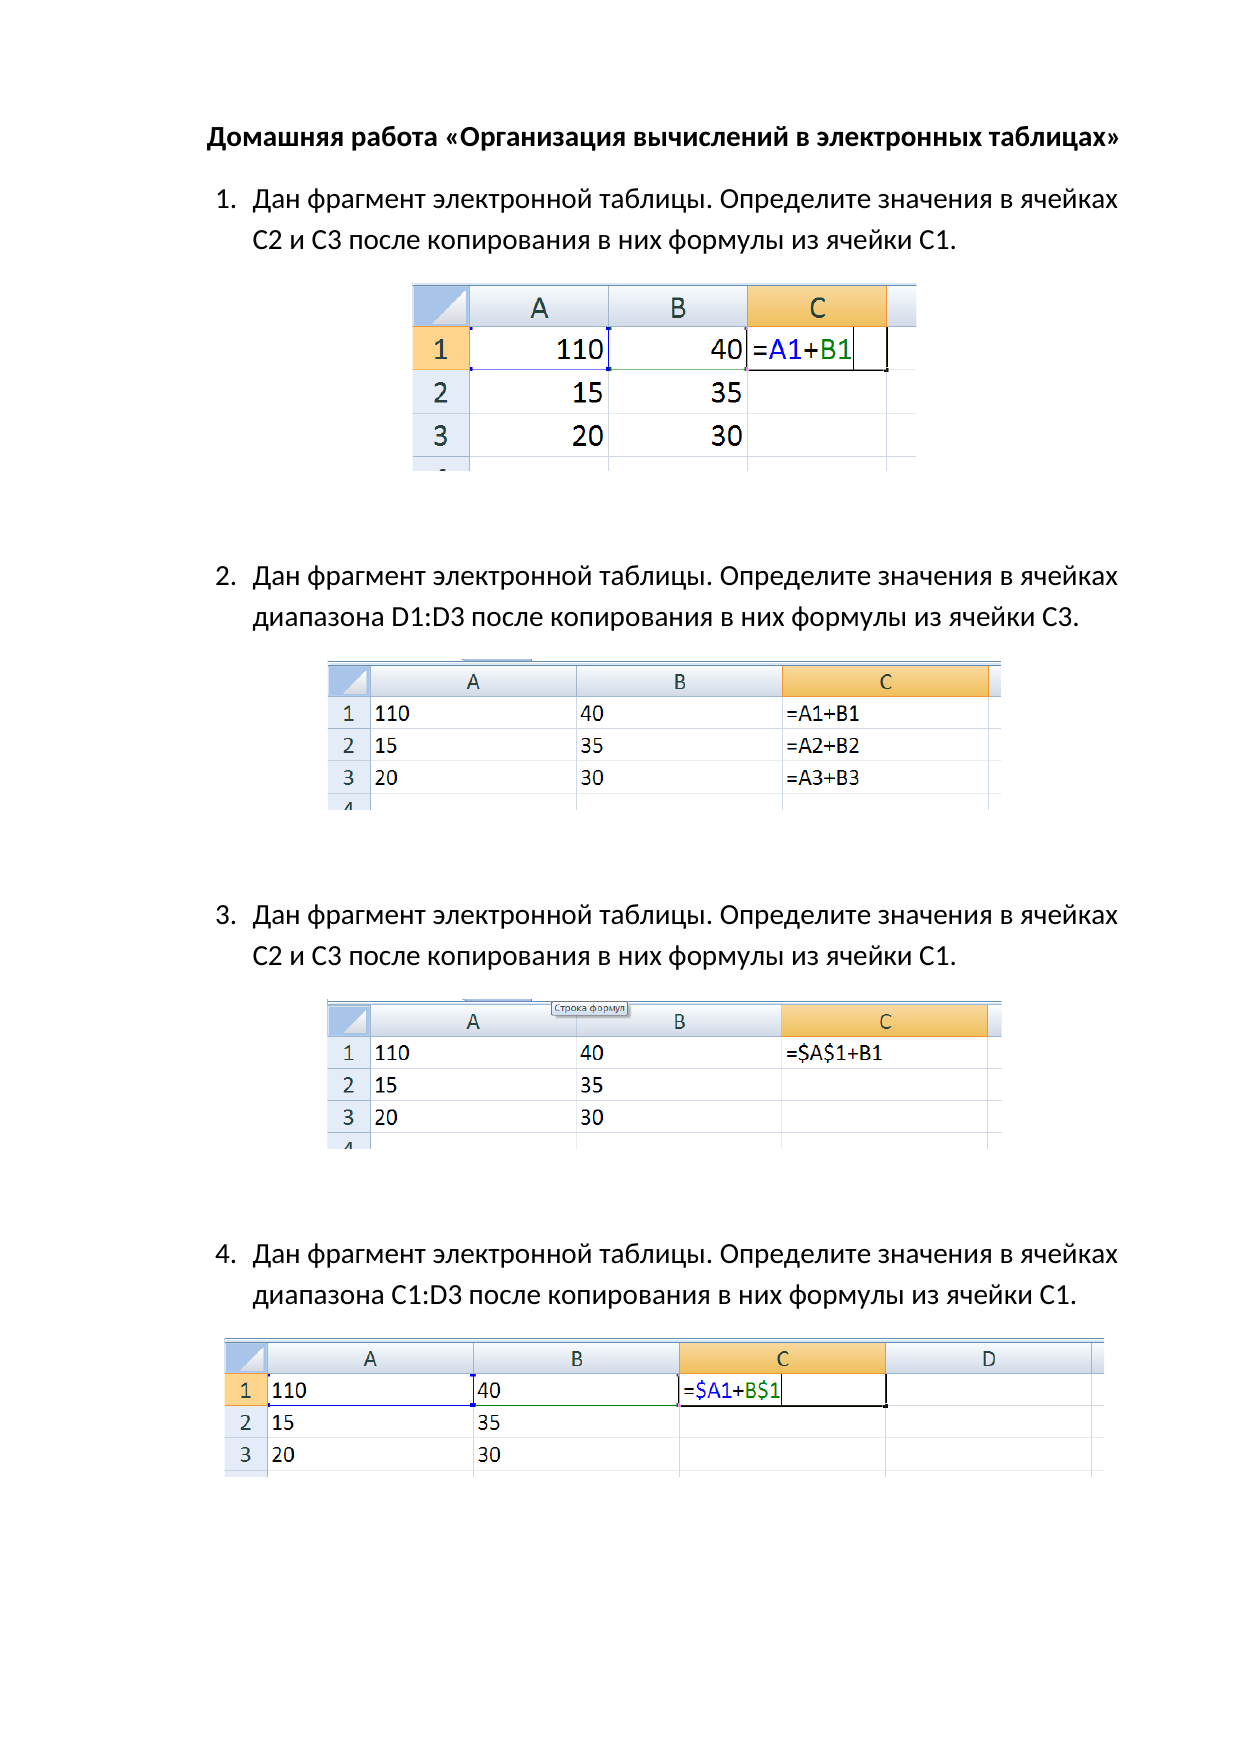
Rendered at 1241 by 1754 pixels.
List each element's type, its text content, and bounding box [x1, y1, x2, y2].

list Дан фрагмент электронной таблицы. Определите значения в ячейках С2 и С3 после копирования в них формулы из ячейки С1. [215, 896, 1152, 973]
picture [412, 282, 917, 471]
picture [327, 999, 1002, 1149]
picture [327, 659, 1001, 810]
list Дан фрагмент электронной таблицы. Определите значения в ячейках С2 и С3 после копирования в них формулы из ячейки С1. [215, 180, 1152, 256]
list Дан фрагмент электронной таблицы. Определите значения в ячейках диапазона C1:D3 после копирования в них формулы из ячейки С1. [215, 1236, 1152, 1312]
text Домашняя работа «Организация вычислений в электронных таблицах» [177, 118, 1152, 154]
list Дан фрагмент электронной таблицы. Определите значения в ячейках диапазона D1:D3 после копирования в них формулы из ячейки С3. [215, 557, 1152, 633]
picture [224, 1338, 1105, 1477]
